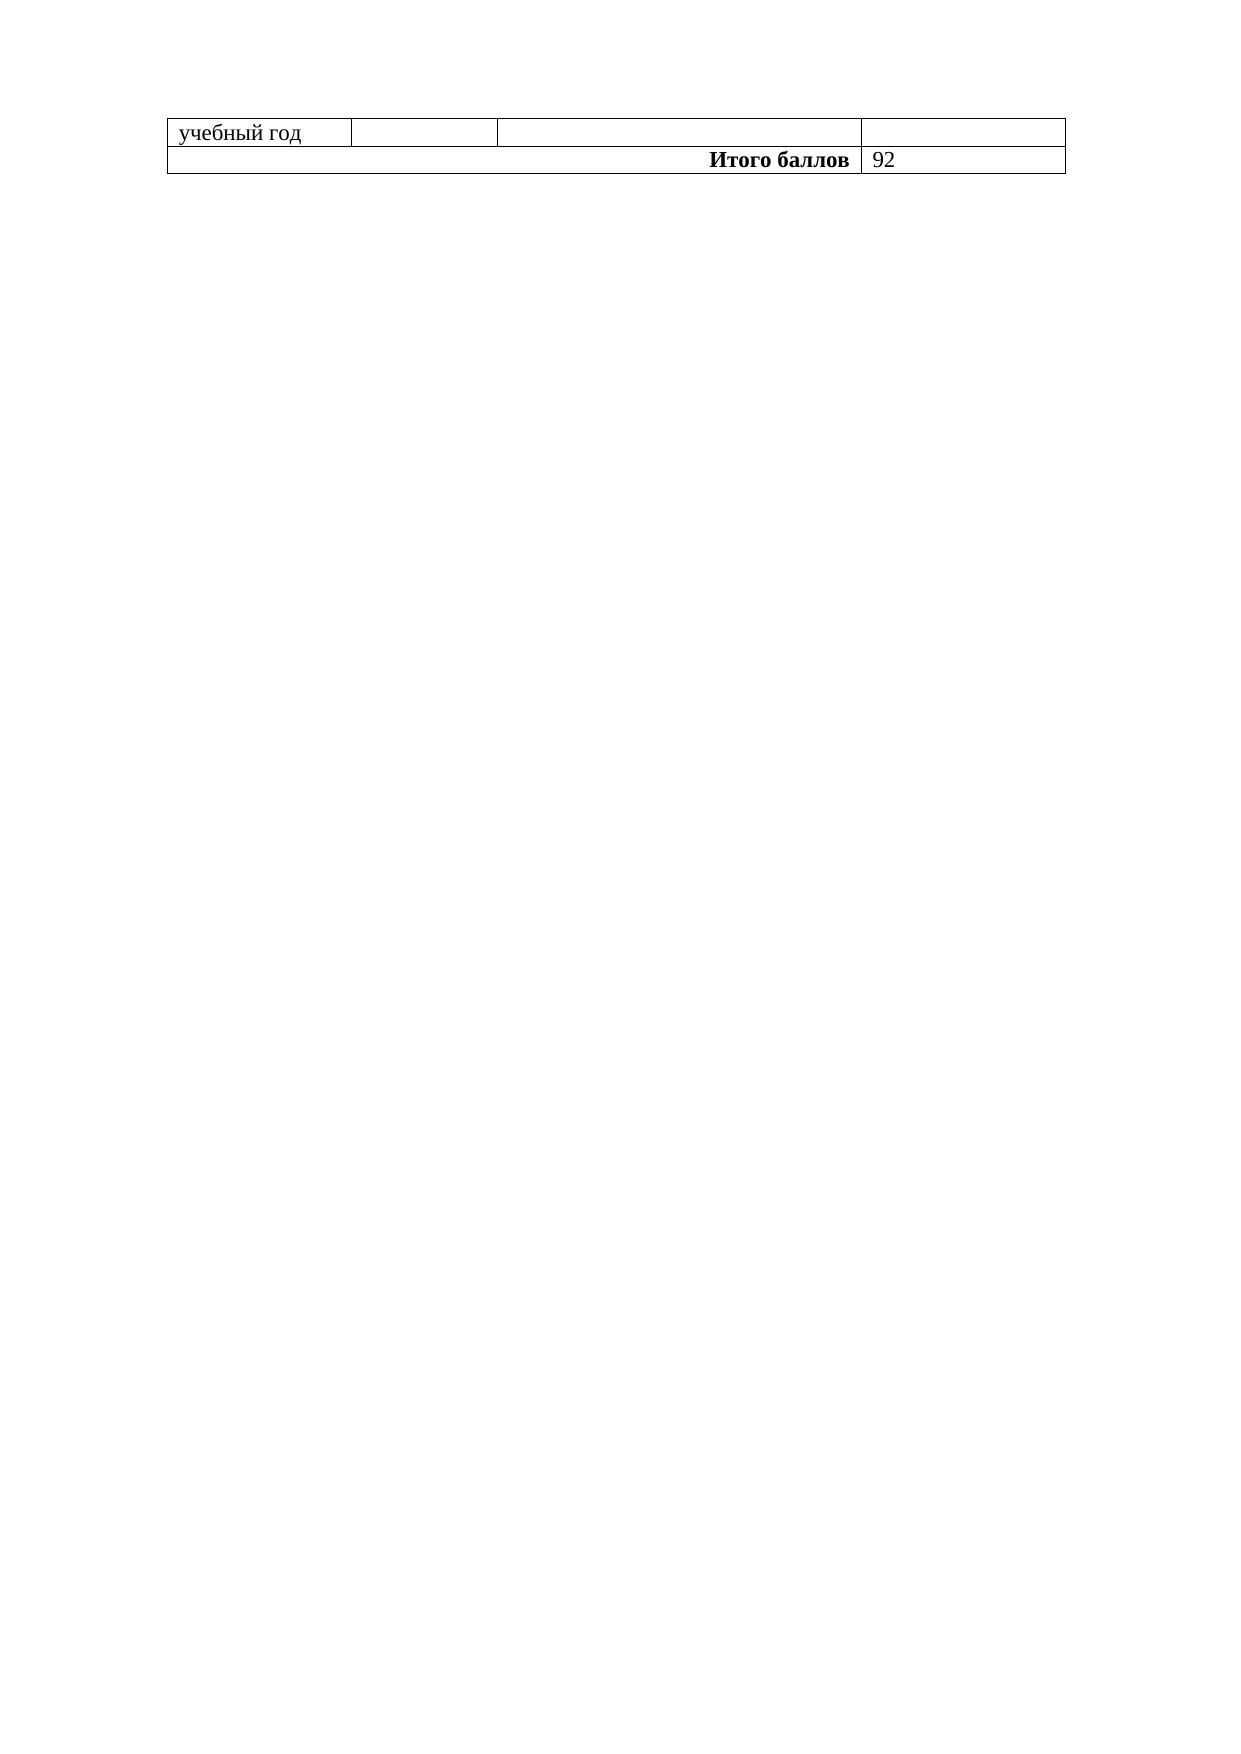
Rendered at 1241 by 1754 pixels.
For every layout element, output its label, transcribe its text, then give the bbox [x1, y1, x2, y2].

table_cell 0 [352, 119, 497, 146]
table_cell 92 [862, 147, 1065, 173]
table_cell 0,5 [498, 119, 861, 146]
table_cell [168, 119, 351, 146]
table_cell 0 [862, 119, 1065, 146]
table_cell Итого баллов [168, 147, 861, 173]
